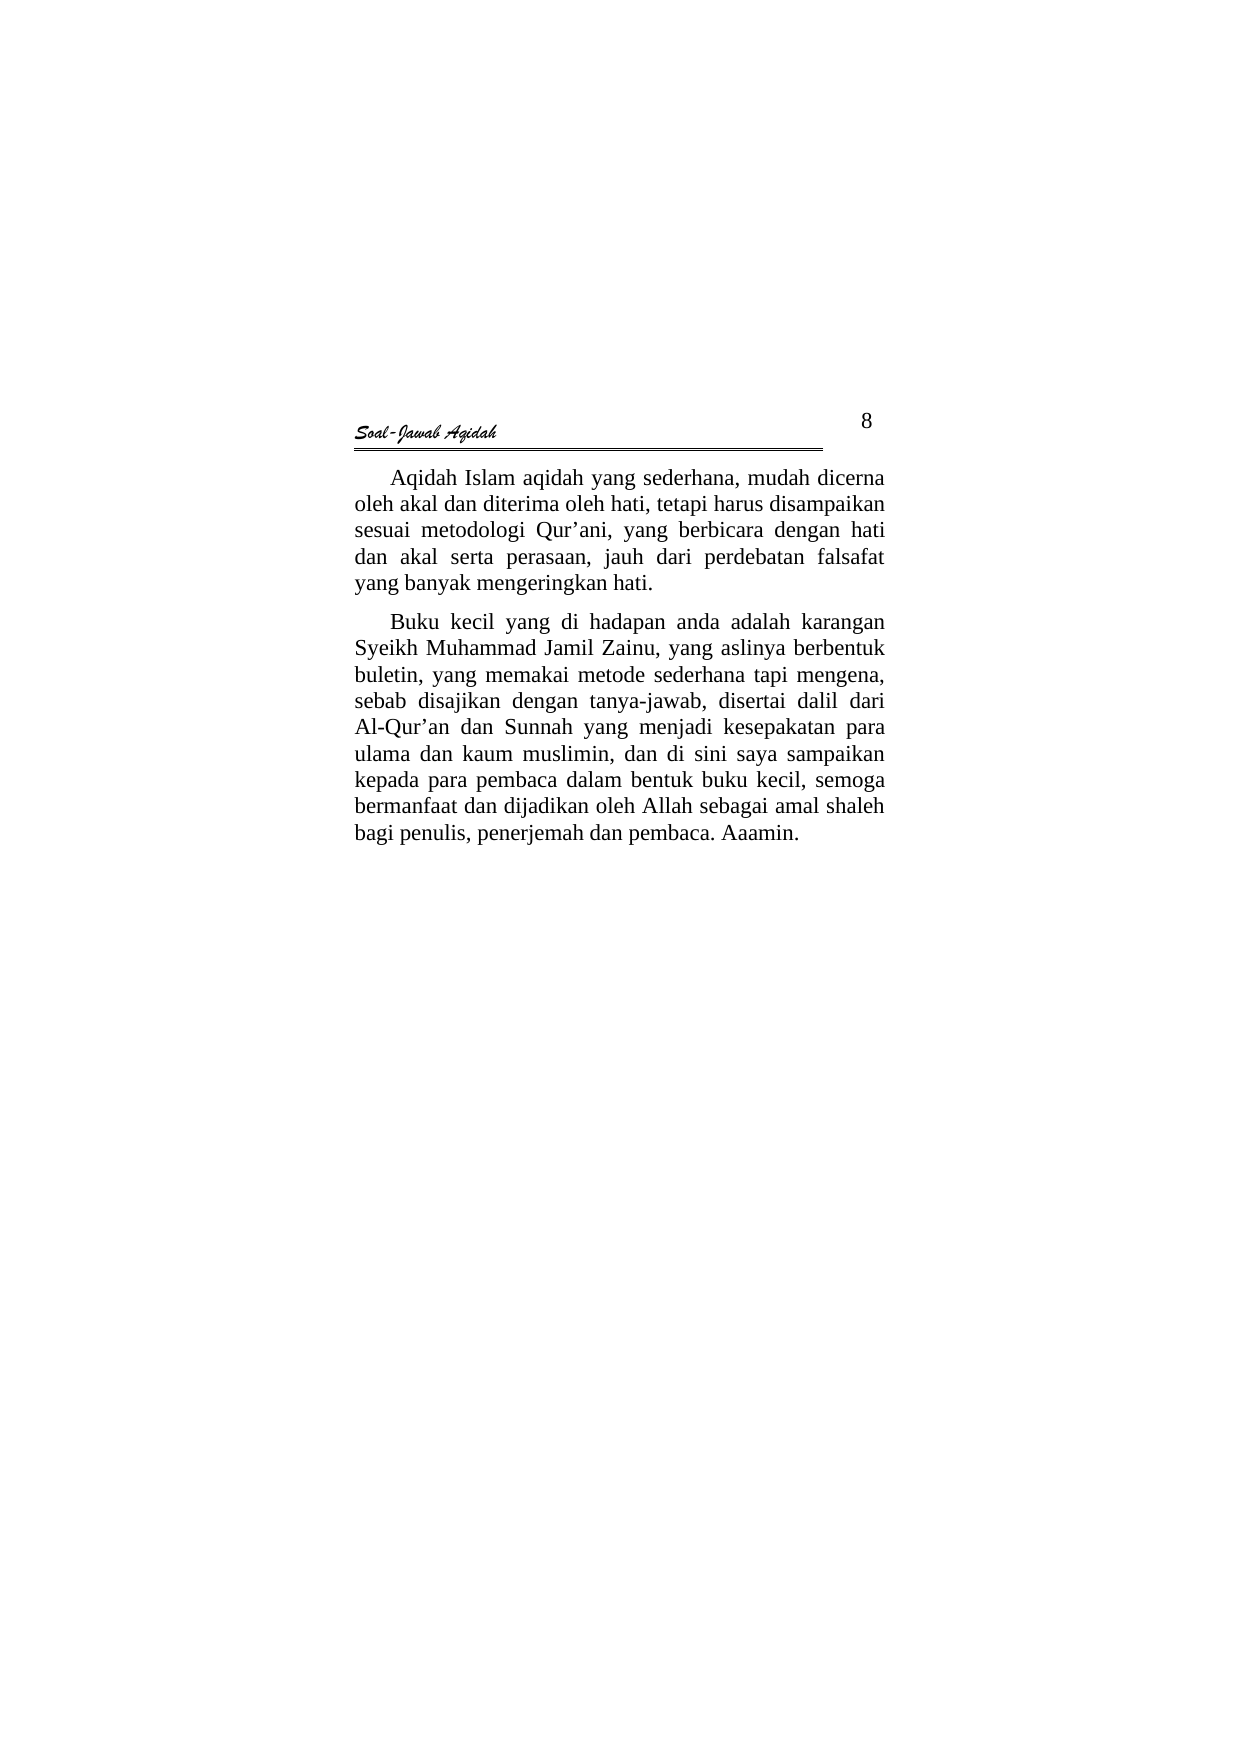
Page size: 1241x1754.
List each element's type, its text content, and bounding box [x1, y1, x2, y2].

text Aqidah Islam aqidah yang sederhana, mudah dicerna oleh akal dan diterima oleh hati, tetapi harus disampaikan sesuai metodologi Qur’ani, yang berbicara dengan hati dan akal serta perasaan, jauh dari perdebatan falsafat yang banyak mengeringkan hati. [354, 464, 886, 595]
text Buku kecil yang di hadapan anda adalah karangan Syeikh Muhammad Jamil Zainu, yang aslinya berbentuk buletin, yang memakai metode sederhana tapi mengena, sebab disajikan dengan tanya-jawab, disertai dalil dari Al-Qur’an dan Sunnah yang menjadi kesepakatan para ulama dan kaum muslimin, dan di sini saya sampaikan kepada para pembaca dalam bentuk buku kecil, semoga bermanfaat dan dijadikan oleh Allah sebagai amal shaleh bagi penulis, penerjemah dan pembaca. Aaamin. [354, 608, 886, 845]
